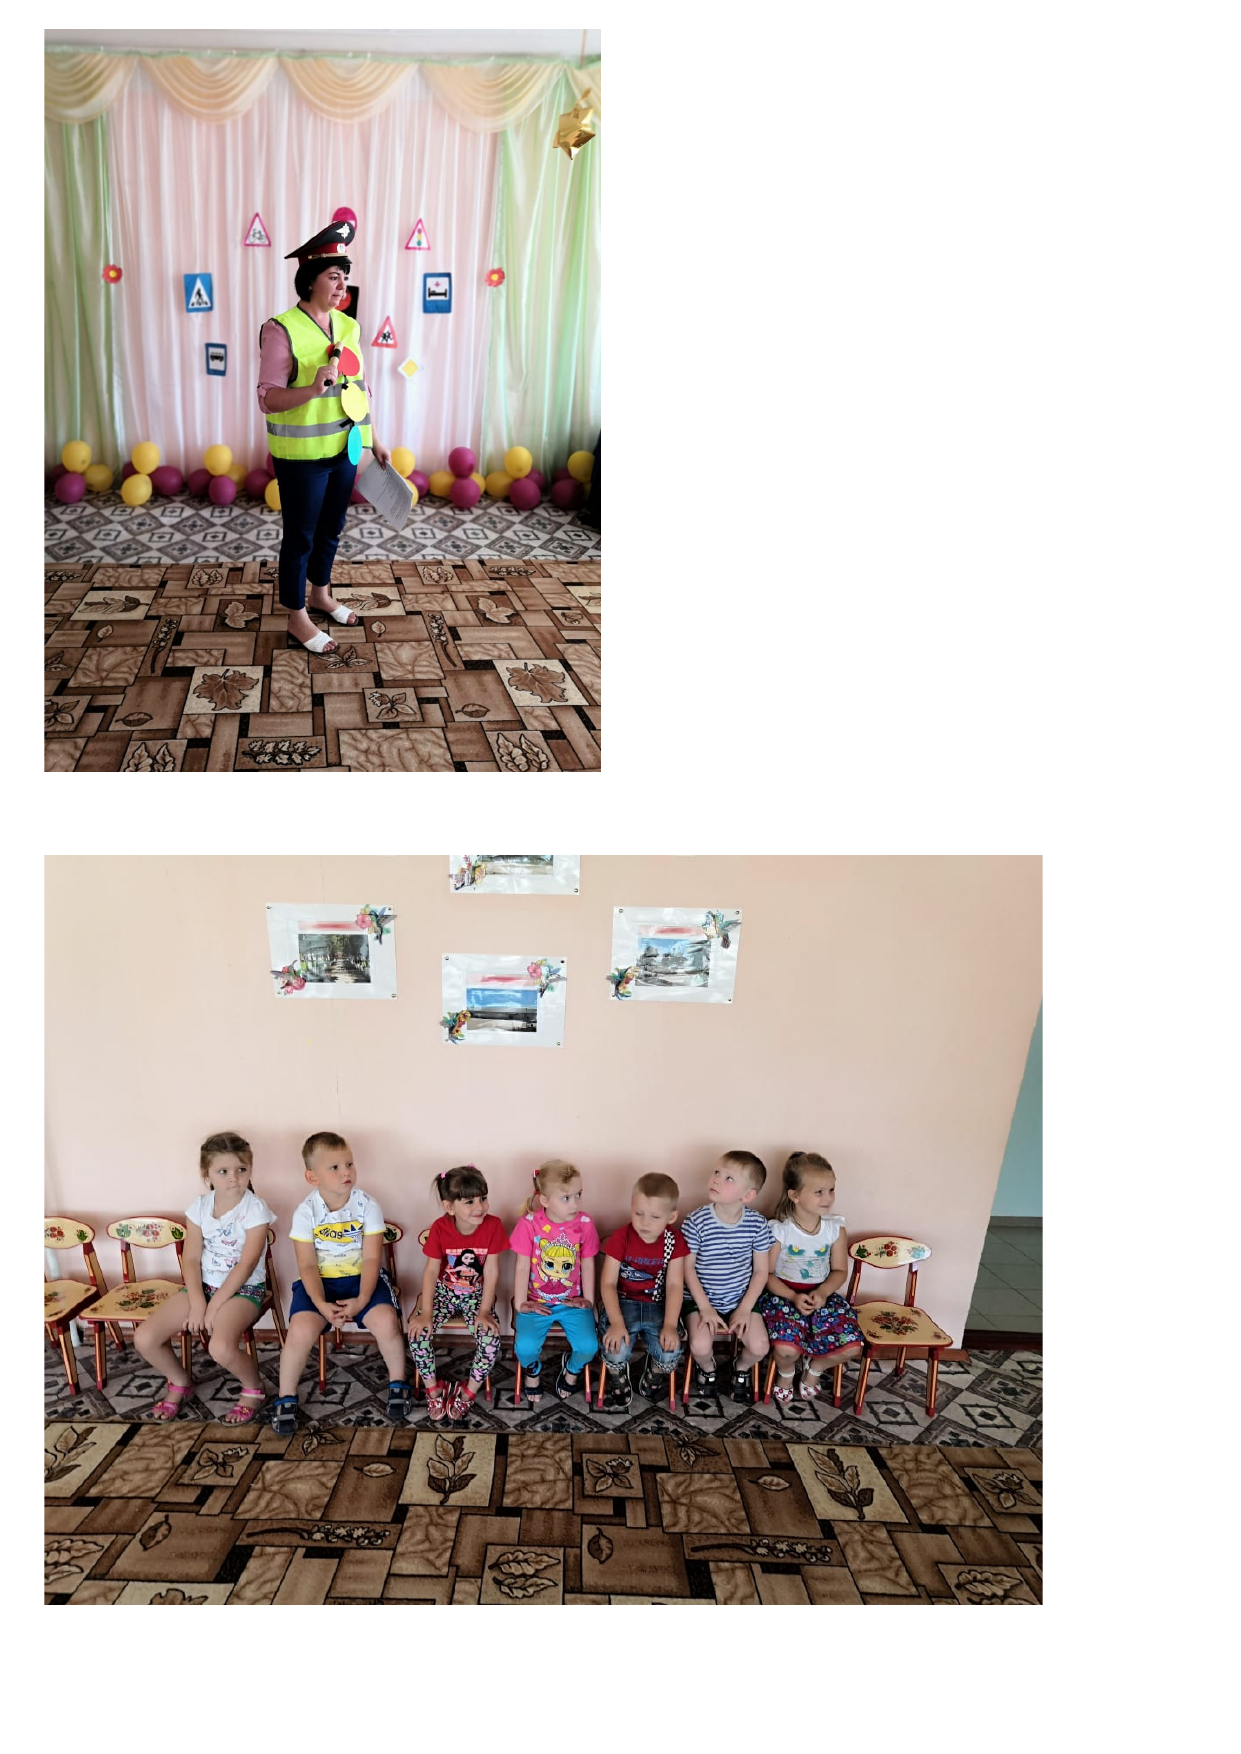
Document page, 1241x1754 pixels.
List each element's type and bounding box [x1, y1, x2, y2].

picture [44, 855, 1043, 1605]
picture [44, 29, 601, 772]
